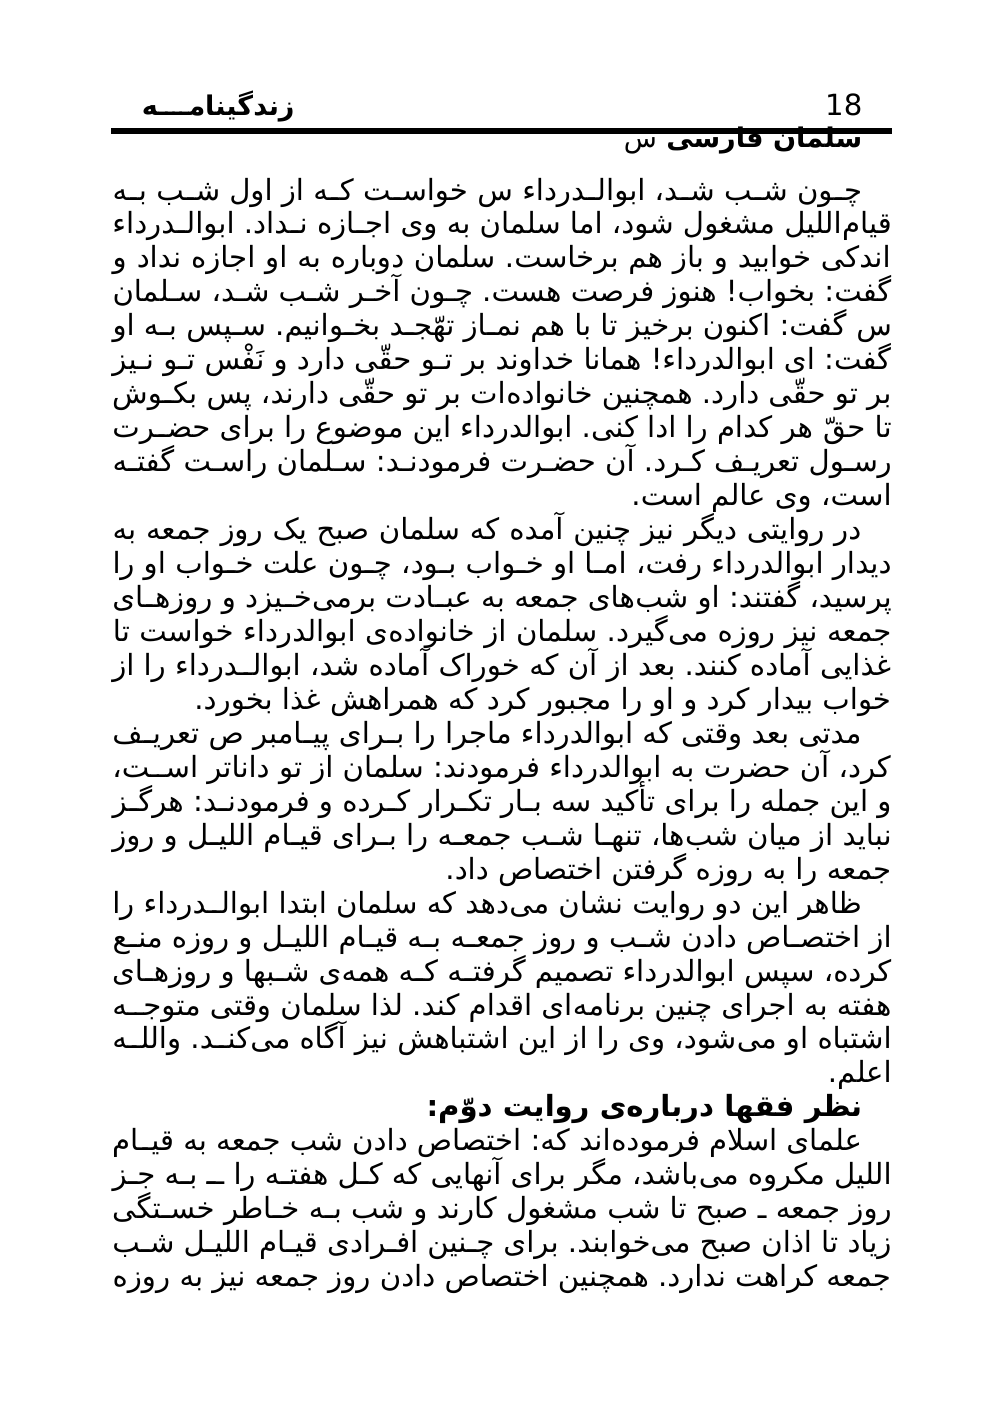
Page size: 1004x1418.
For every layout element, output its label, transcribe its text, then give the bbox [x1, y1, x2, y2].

text ظاهر این دو روایت نشان می‌دهد که سلمان ابتدا ابوالدرداء را از اختصاص دادن شب و روز جمعه به قیام اللیل و روزه منع کرده، سپس ابوالدرداء تصمیم گرفته که همه‌ی شبها و روزهای هفته به اجرای چنین برنامه‌ای اقدام کند. لذا سلمان وقتی متوجه اشتباه او می‌شود، وی را از این اشتباهش نیز آگاه می‌کند. والله اعلم. [112, 886, 892, 1090]
text چون شب شد، ابوالدرداء س خواست که از اول شب به قیام‌اللیل مشغول شود، اما سلمان به وی اجازه نداد. ابوالدرداء اندکی خوابید و باز هم برخاست. سلمان دوباره به او اجازه نداد و گفت: بخواب! هنوز فرصت هست. چون آخر شب شد، سلمان س گفت: اکنون برخیز تا با هم نماز تهّجد بخوانیم. سپس به او گفت: ای ابوالدرداء! همانا خداوند بر تو حقّی دارد و نَفْس تو نیز بر تو حقّی دارد. همچنین خانواده‌ات بر تو حقّی دارند، پس بکوش تا حقّ هر کدام را ادا کنی. ابوالدرداء این موضوع را برای حضرت رسول‌ تعریف کرد. آن حضرت فرمودند: سلمان راست گفته است، وی عالم است. [112, 173, 892, 512]
text در روایتی دیگر نیز چنین آمده که سلمان صبح یک روز جمعه به دیدار ابوالدرداء رفت، اما او خواب بود، چون علت خواب او را پرسید، گفتند: او شب‌های جمعه به عبادت برمی‌خیزد و روزهای جمعه نیز روزه می‌گیرد. سلمان از خانواده‌ی ابوالدرداء خواست تا غذایی آماده کنند. بعد از آن که خوراک آماده شد، ابوالدرداء را از خواب بیدار کرد و او را مجبور کرد که همراهش غذا بخورد. [112, 512, 892, 716]
text نظر فقها درباره‌ی روایت دوّم: [112, 1090, 892, 1124]
text مدتی بعد وقتی که ابوالدرداء ماجرا را برای پیامبر ص تعریف کرد، آن حضرت به ابوالدرداء فرمودند: سلمان از تو داناتر است، و این جمله را برای تأکید سه بار تکرار کرده و فرمودند: هرگز نباید از میان شب‌ها، تنها شب جمعه را برای قیام اللیل و روز جمعه را به روزه گرفتن اختصاص داد. [112, 716, 892, 886]
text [112, 1124, 892, 1293]
